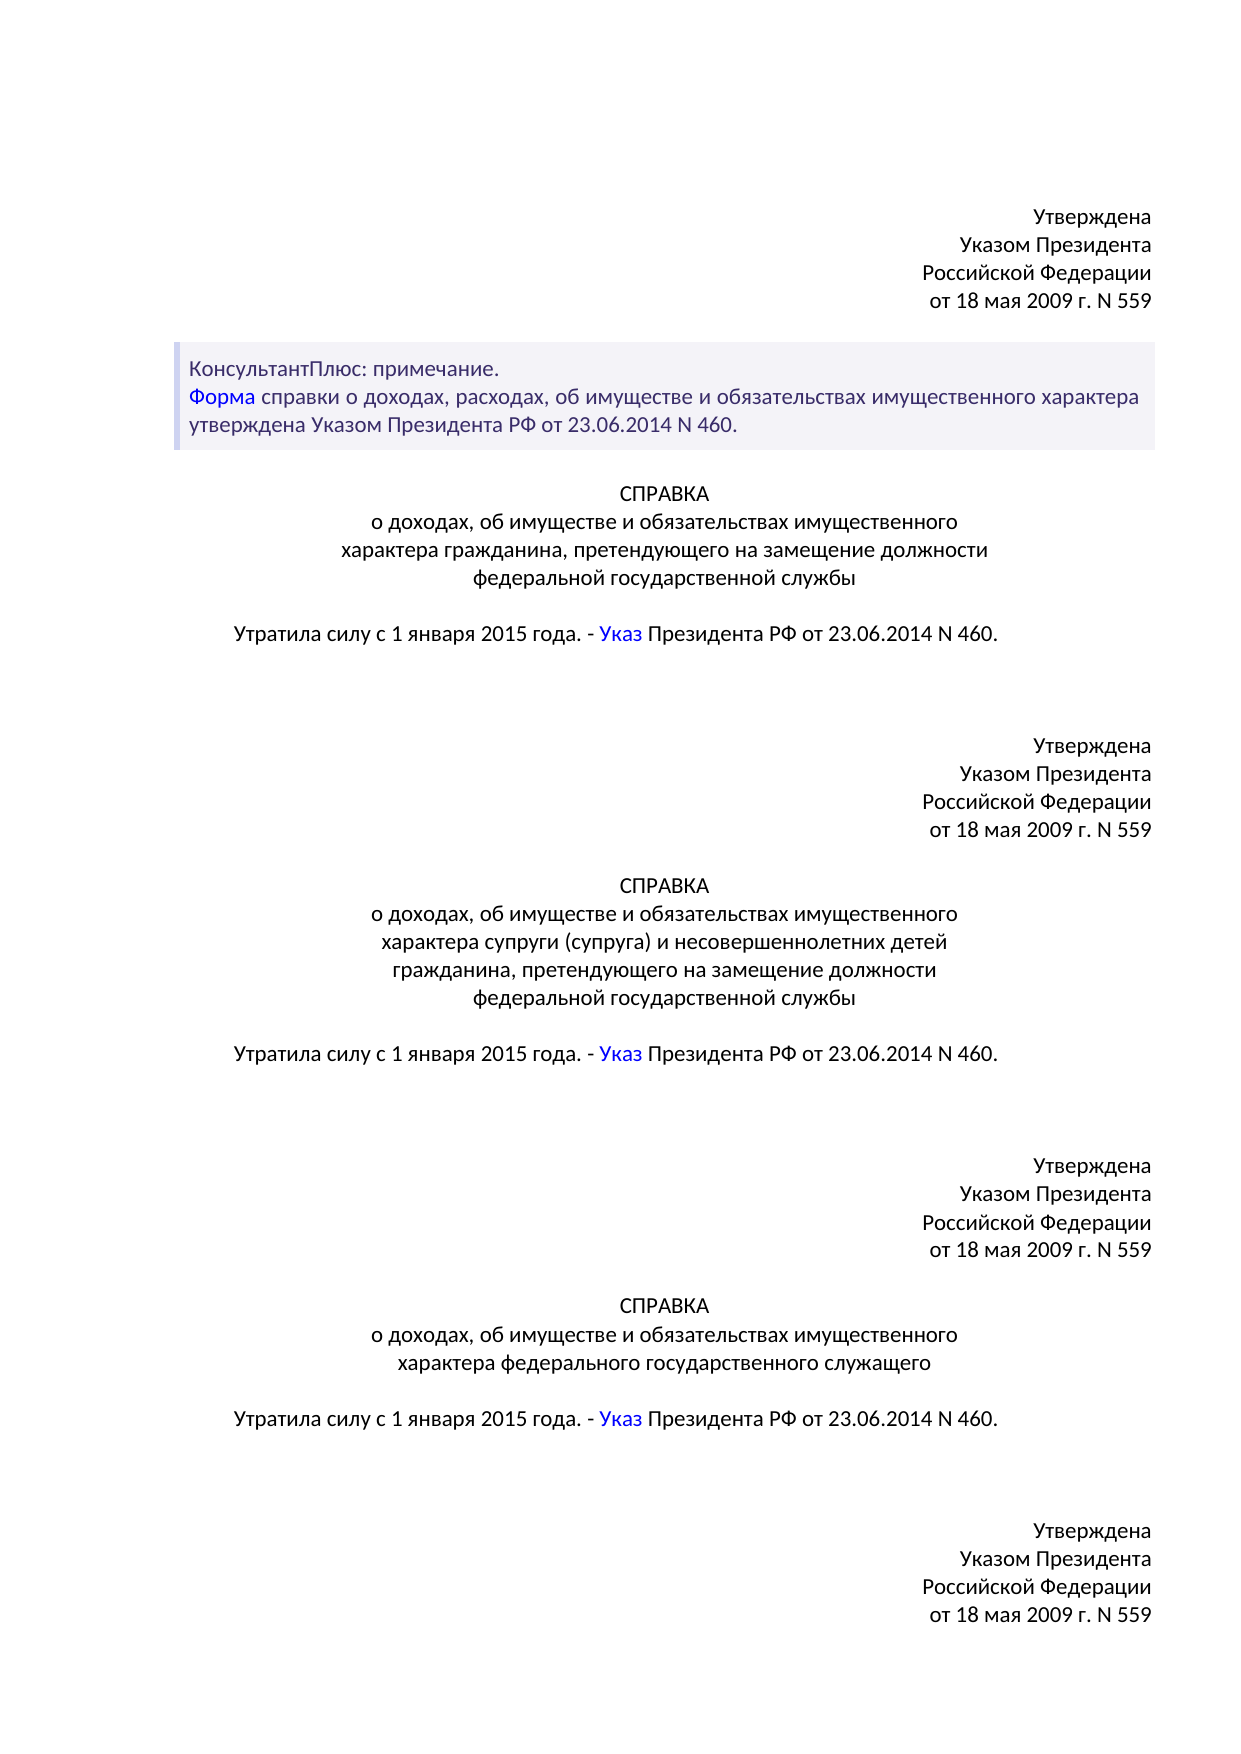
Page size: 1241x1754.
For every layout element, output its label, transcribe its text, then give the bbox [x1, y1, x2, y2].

text характера супруги (супруга) и несовершеннолетних детей [177, 927, 1152, 955]
text характера гражданина, претендующего на замещение должности [177, 535, 1152, 563]
text Утверждена [177, 731, 1152, 759]
text Российской Федерации [177, 258, 1152, 286]
text Указом Президента [177, 759, 1152, 787]
text Утратила силу с 1 января 2015 года. - Указ Президента РФ от 23.06.2014 N 460. [177, 619, 1152, 647]
text СПРАВКА [177, 479, 1152, 507]
text Утверждена [177, 1152, 1152, 1179]
text Указом Президента [177, 1544, 1152, 1572]
text Российской Федерации [177, 787, 1152, 815]
text Утверждена [177, 202, 1152, 230]
text Утратила силу с 1 января 2015 года. - Указ Президента РФ от 23.06.2014 N 460. [177, 1404, 1152, 1432]
text федеральной государственной службы [177, 983, 1152, 1011]
text Указом Президента [177, 230, 1152, 258]
text Российской Федерации [177, 1572, 1152, 1600]
text о доходах, об имуществе и обязательствах имущественного [177, 507, 1152, 535]
text Утверждена [177, 1516, 1152, 1544]
text Российской Федерации [177, 1208, 1152, 1236]
text от 18 мая 2009 г. N 559 [177, 1600, 1152, 1628]
text о доходах, об имуществе и обязательствах имущественного [177, 899, 1152, 927]
text от 18 мая 2009 г. N 559 [177, 286, 1152, 314]
text характера федерального государственного служащего [177, 1348, 1152, 1376]
text от 18 мая 2009 г. N 559 [177, 1236, 1152, 1264]
table_header КонсультантПлюс: примечание. Форма справки о доходах, расходах, об имуществе и обязательствах имущественного характера утверждена Указом Президента РФ от 23.06.2014 N 460. [180, 342, 1149, 450]
text СПРАВКА [177, 871, 1152, 899]
text от 18 мая 2009 г. N 559 [177, 815, 1152, 843]
text СПРАВКА [177, 1292, 1152, 1320]
text Указом Президента [177, 1179, 1152, 1208]
text Утратила силу с 1 января 2015 года. - Указ Президента РФ от 23.06.2014 N 460. [177, 1039, 1152, 1067]
text гражданина, претендующего на замещение должности [177, 955, 1152, 983]
text о доходах, об имуществе и обязательствах имущественного [177, 1320, 1152, 1348]
text федеральной государственной службы [177, 563, 1152, 591]
